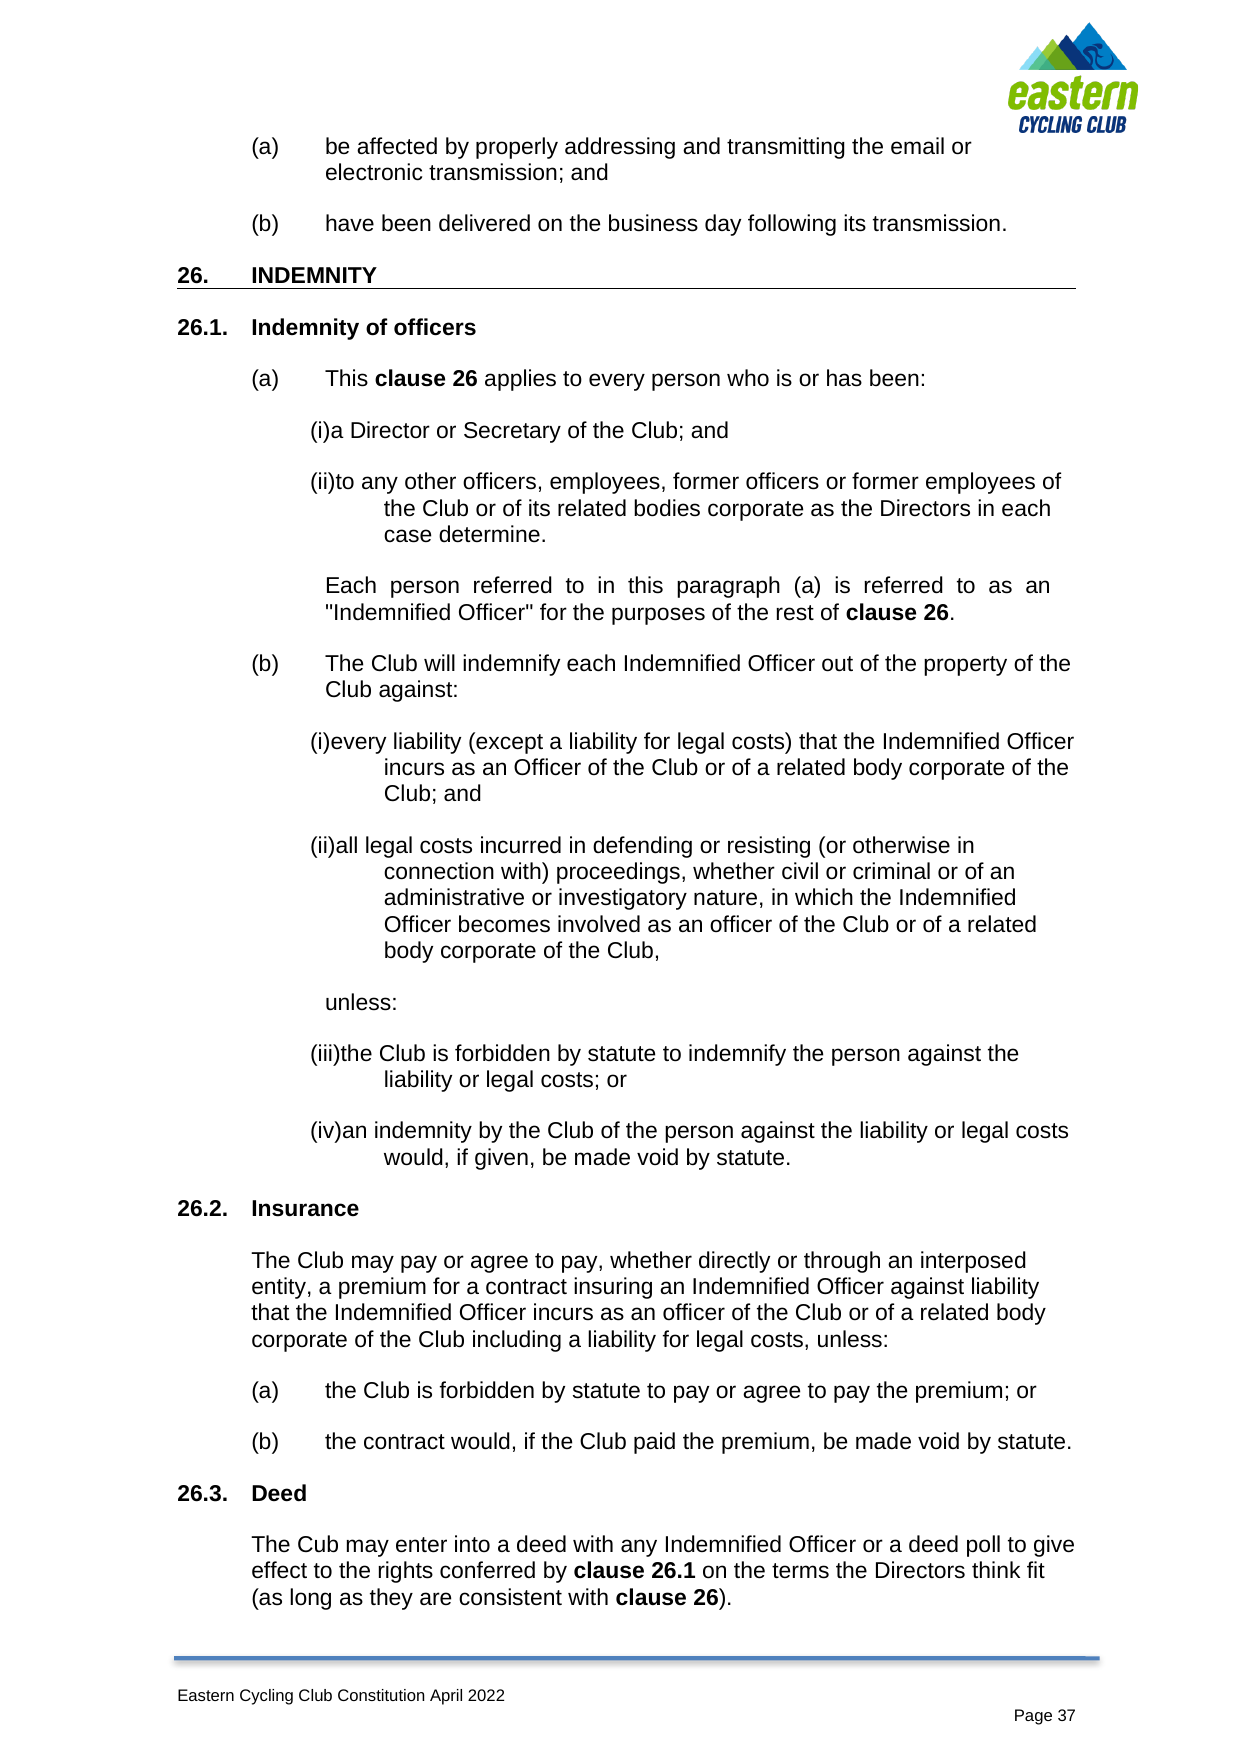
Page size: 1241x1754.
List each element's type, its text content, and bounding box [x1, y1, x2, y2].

subtitle This clause 26 applies to every person who is or has been: [251, 365, 1076, 392]
text The Cub may enter into a deed with any Indemnified Officer or a deed poll to give effect to the rights conferred by clause 26.1 on the terms the Directors think fit (as long as they are consistent with clause 26). [251, 1531, 1076, 1610]
text Each person referred to in this paragraph (a) is referred to as an "Indemnified Officer" for the purposes of the rest of clause 26. [325, 572, 1076, 625]
text The Club may pay or agree to pay, whether directly or through an interposed entity, a premium for a contract insuring an Indemnified Officer against liability that the Indemnified Officer incurs as an officer of the Club or of a related body corporate of the Club including a liability for legal costs, unless: [251, 1247, 1076, 1352]
subtitle the Club is forbidden by statute to indemnify the person against the liability or legal costs; or [310, 1040, 1076, 1092]
subtitle The Club will indemnify each Indemnified Officer out of the property of the Club against: [251, 650, 1076, 703]
subtitle Indemnity [177, 262, 1076, 288]
subtitle have been delivered on the business day following its transmission. [251, 210, 1076, 237]
text unless: [325, 988, 1076, 1015]
subtitle a Director or Secretary of the Club; and [310, 417, 1076, 443]
subtitle all legal costs incurred in defending or resisting (or otherwise in connection with) proceedings, whether civil or criminal or of an administrative or investigatory nature, in which the Indemnified Officer becomes involved as an officer of the Club or of a related body corporate of the Club, [310, 832, 1076, 963]
subtitle an indemnity by the Club of the person against the liability or legal costs would, if given, be made void by statute. [310, 1117, 1076, 1170]
picture [1007, 22, 1139, 133]
subtitle Indemnity of officers [177, 314, 1076, 340]
subtitle be affected by properly addressing and transmitting the email or electronic transmission; and [251, 123, 1076, 185]
subtitle the contract would, if the Club paid the premium, be made void by statute. [251, 1428, 1076, 1455]
subtitle Insurance [177, 1195, 1076, 1222]
subtitle to any other officers, employees, former officers or former employees of the Club or of its related bodies corporate as the Directors in each case determine. [310, 468, 1076, 547]
subtitle the Club is forbidden by statute to pay or agree to pay the premium; or [251, 1377, 1076, 1403]
subtitle Deed [177, 1480, 1076, 1506]
subtitle every liability (except a liability for legal costs) that the Indemnified Officer incurs as an Officer of the Club or of a related body corporate of the Club; and [310, 728, 1076, 807]
